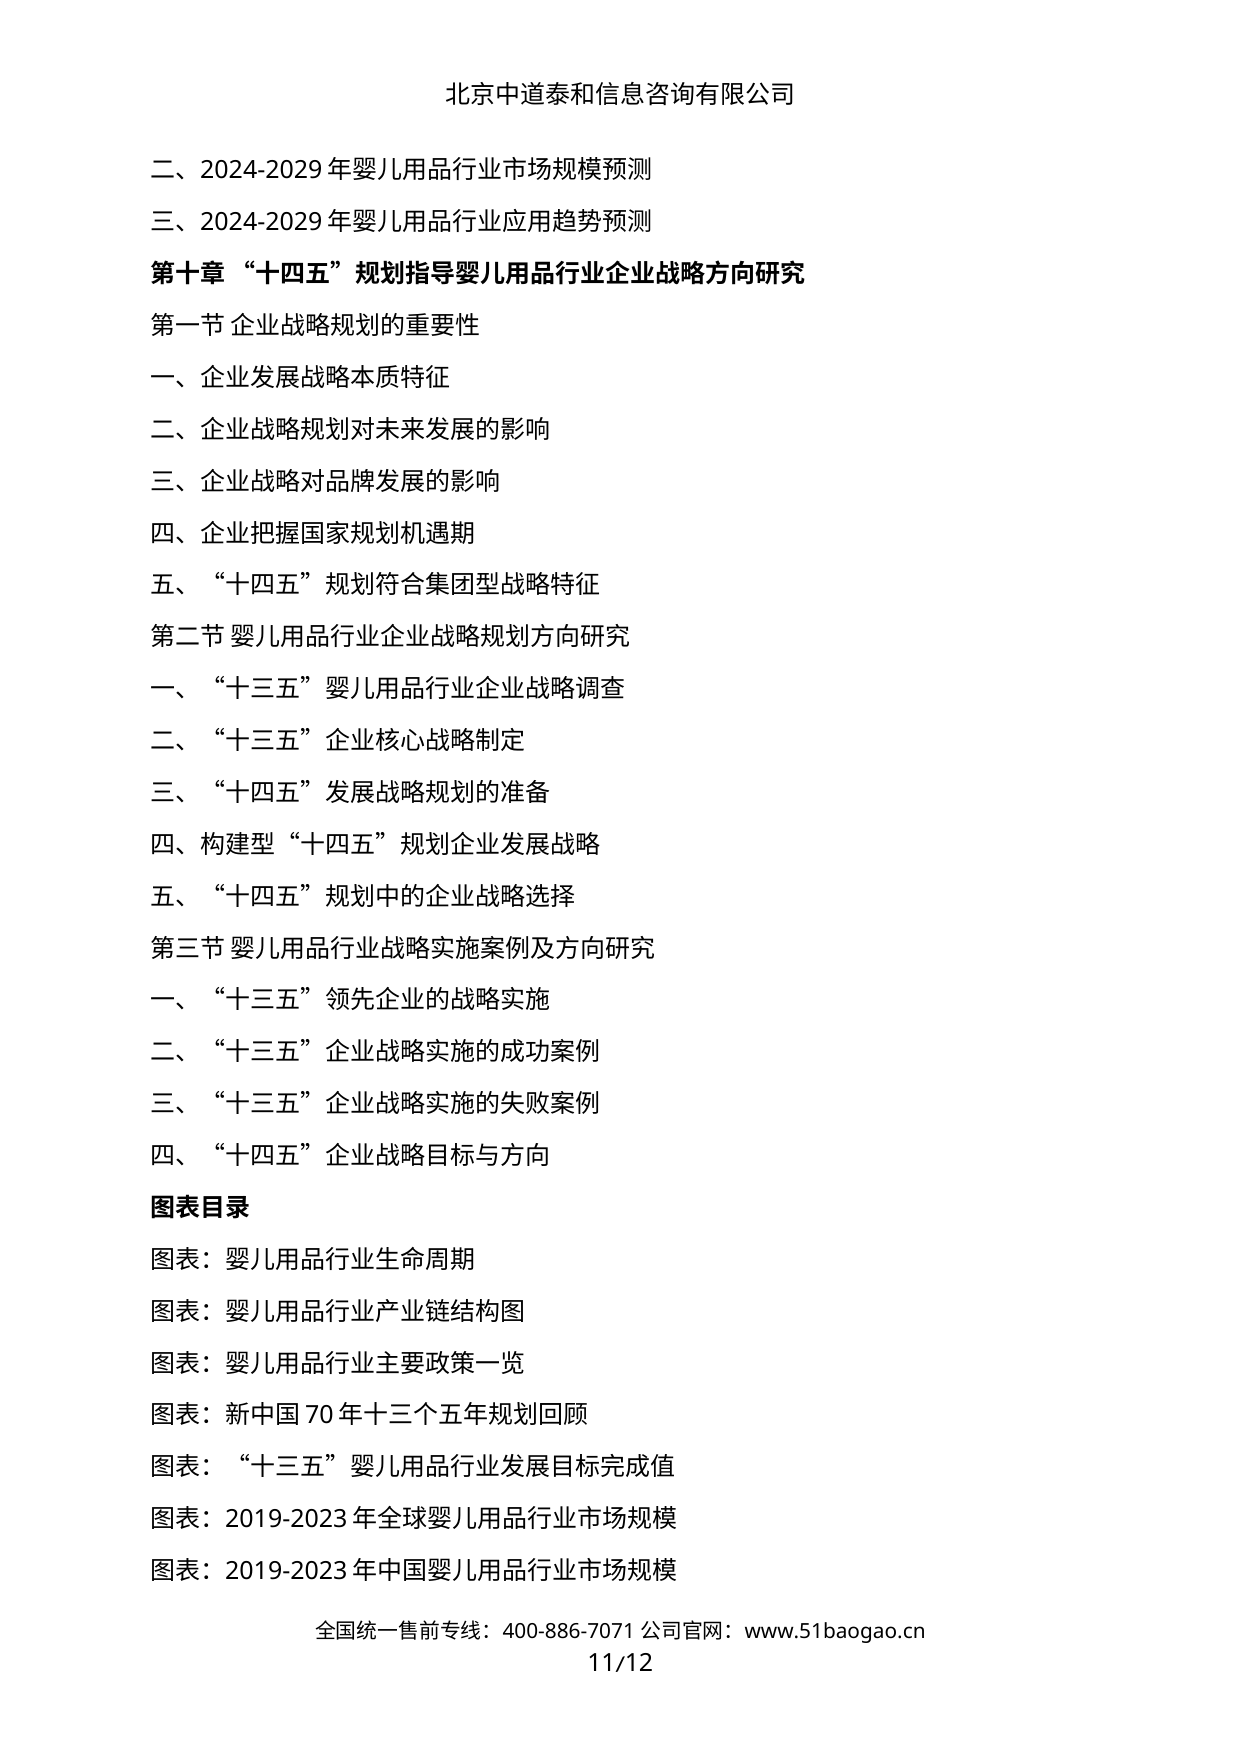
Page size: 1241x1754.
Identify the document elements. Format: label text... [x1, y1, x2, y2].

text 五、“十四五”规划符合集团型战略特征 [150, 565, 1090, 601]
text 第二节 婴儿用品行业企业战略规划方向研究 [150, 617, 1090, 653]
text 三、“十四五”发展战略规划的准备 [150, 772, 1090, 809]
text 四、构建型“十四五”规划企业发展战略 [150, 824, 1090, 861]
text 图表：2019-2023年中国婴儿用品行业市场规模 [150, 1551, 1090, 1587]
text 第十章 “十四五”规划指导婴儿用品行业企业战略方向研究 [150, 254, 1090, 290]
text 一、企业发展战略本质特征 [150, 357, 1090, 394]
text 一、“十三五”领先企业的战略实施 [150, 980, 1090, 1016]
text 四、企业把握国家规划机遇期 [150, 513, 1090, 549]
text 图表：2019-2023年全球婴儿用品行业市场规模 [150, 1499, 1090, 1535]
text 图表：婴儿用品行业产业链结构图 [150, 1291, 1090, 1327]
text 二、2024-2029年婴儿用品行业市场规模预测 [150, 150, 1090, 186]
text 四、“十四五”企业战略目标与方向 [150, 1136, 1090, 1172]
text 图表目录 [150, 1187, 1090, 1224]
text 第一节 企业战略规划的重要性 [150, 306, 1090, 342]
text 图表：“十三五”婴儿用品行业发展目标完成值 [150, 1447, 1090, 1483]
text 五、“十四五”规划中的企业战略选择 [150, 876, 1090, 912]
text 图表：新中国70年十三个五年规划回顾 [150, 1395, 1090, 1431]
text 图表：婴儿用品行业生命周期 [150, 1239, 1090, 1276]
text 图表：婴儿用品行业主要政策一览 [150, 1343, 1090, 1379]
text 第三节 婴儿用品行业战略实施案例及方向研究 [150, 928, 1090, 964]
text 二、企业战略规划对未来发展的影响 [150, 409, 1090, 446]
text 二、“十三五”企业核心战略制定 [150, 721, 1090, 757]
text 三、2024-2029年婴儿用品行业应用趋势预测 [150, 202, 1090, 238]
text 二、“十三五”企业战略实施的成功案例 [150, 1032, 1090, 1068]
text 一、“十三五”婴儿用品行业企业战略调查 [150, 669, 1090, 705]
text 三、“十三五”企业战略实施的失败案例 [150, 1084, 1090, 1120]
text 三、企业战略对品牌发展的影响 [150, 461, 1090, 497]
